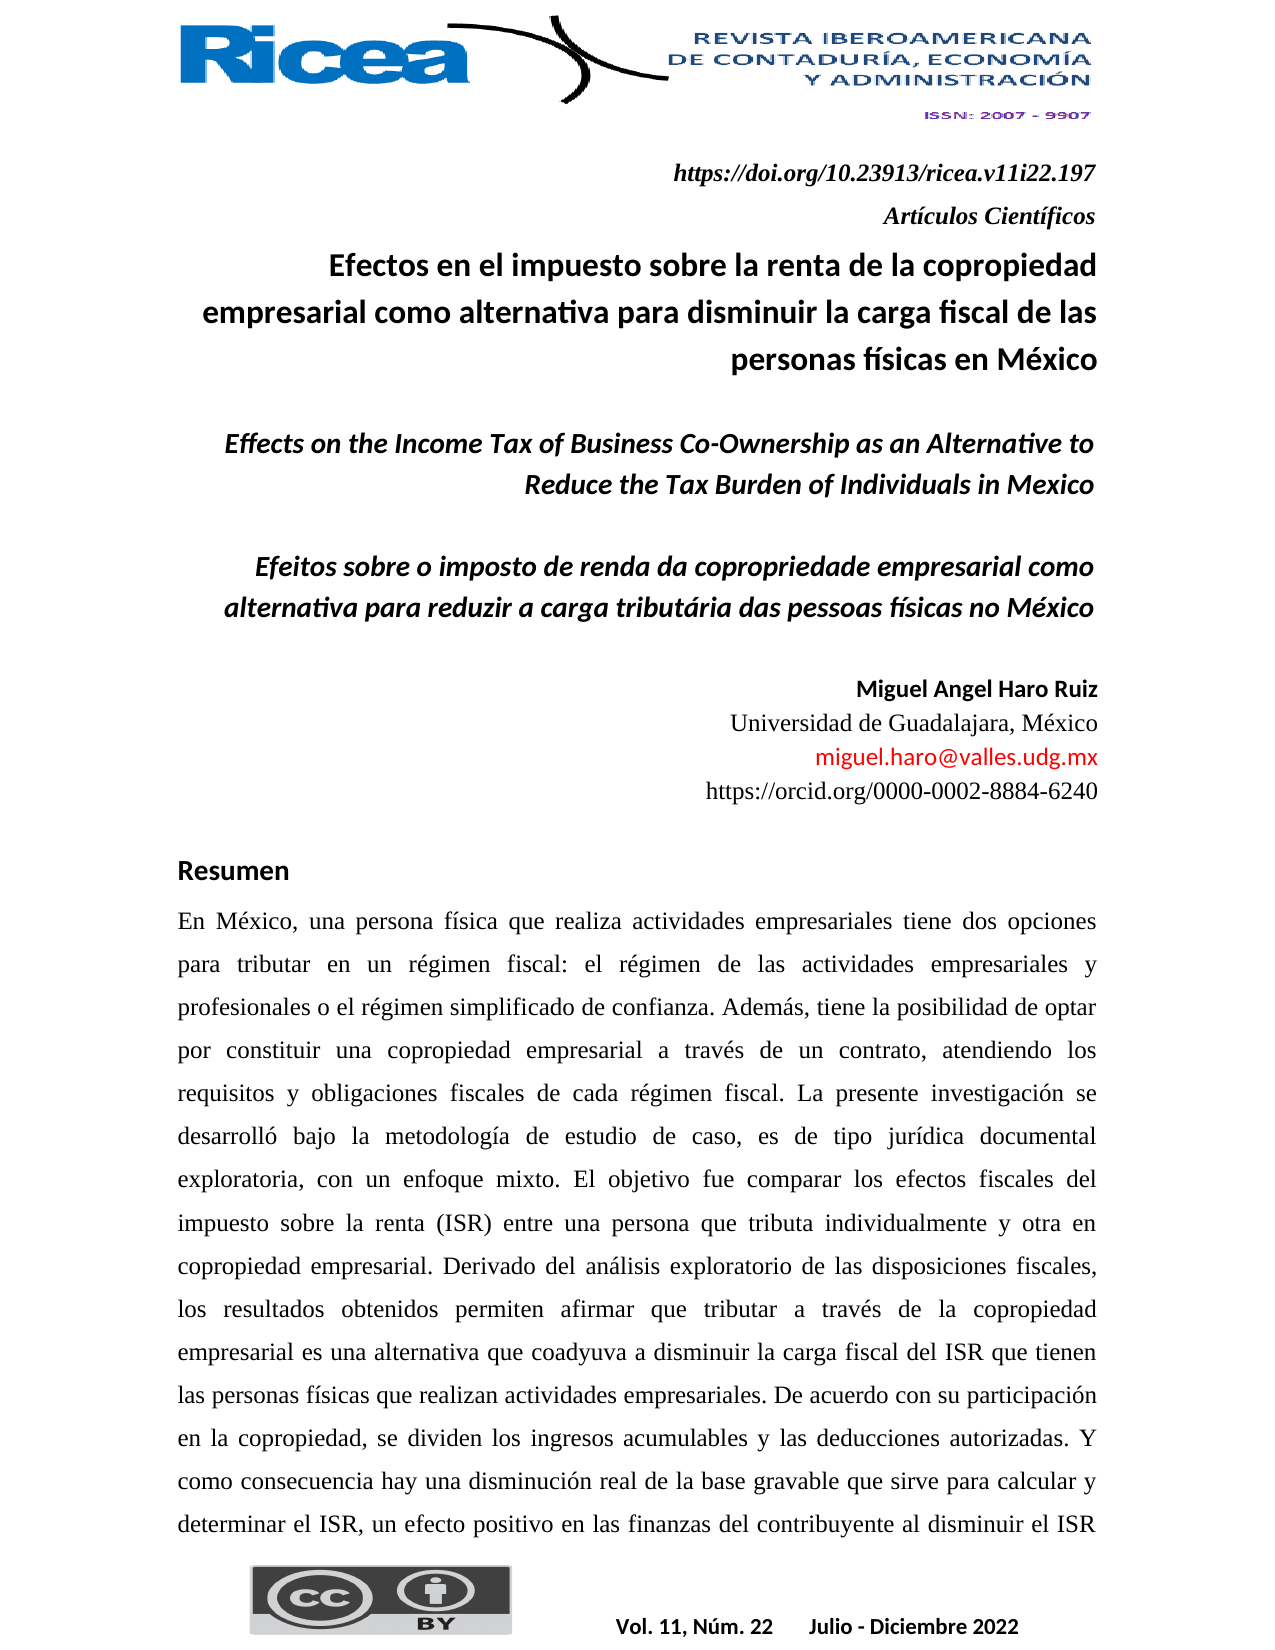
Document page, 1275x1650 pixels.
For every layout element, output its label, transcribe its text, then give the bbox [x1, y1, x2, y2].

text Artículos Científicos [177, 201, 1098, 230]
text https://orcid.org/0000-0002-8884-6240 [177, 776, 1098, 805]
picture [249, 1565, 513, 1635]
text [177, 906, 1098, 1538]
text Effects on the Income Tax of Business Co-Ownership as an Alternative to Reduce the Tax Burden of Individuals in Mexico [177, 384, 1098, 502]
text Universidad de Guadalajara, México [177, 708, 1098, 737]
text Efectos en el impuesto sobre la renta de la copropiedad empresarial como alternativa para disminuir la carga fiscal de las personas físicas en México [177, 244, 1098, 378]
text Resumen [177, 852, 1098, 888]
text Efeitos sobre o imposto de renda da copropriedade empresarial como alternativa para reduzir a carga tributária das pessoas físicas no México [177, 507, 1098, 625]
text miguel.haro@valles.udg.mx [177, 741, 1098, 772]
text https://doi.org/10.23913/ricea.v11i22.197 [177, 158, 1098, 187]
text Miguel Angel Haro Ruiz [177, 673, 1098, 704]
